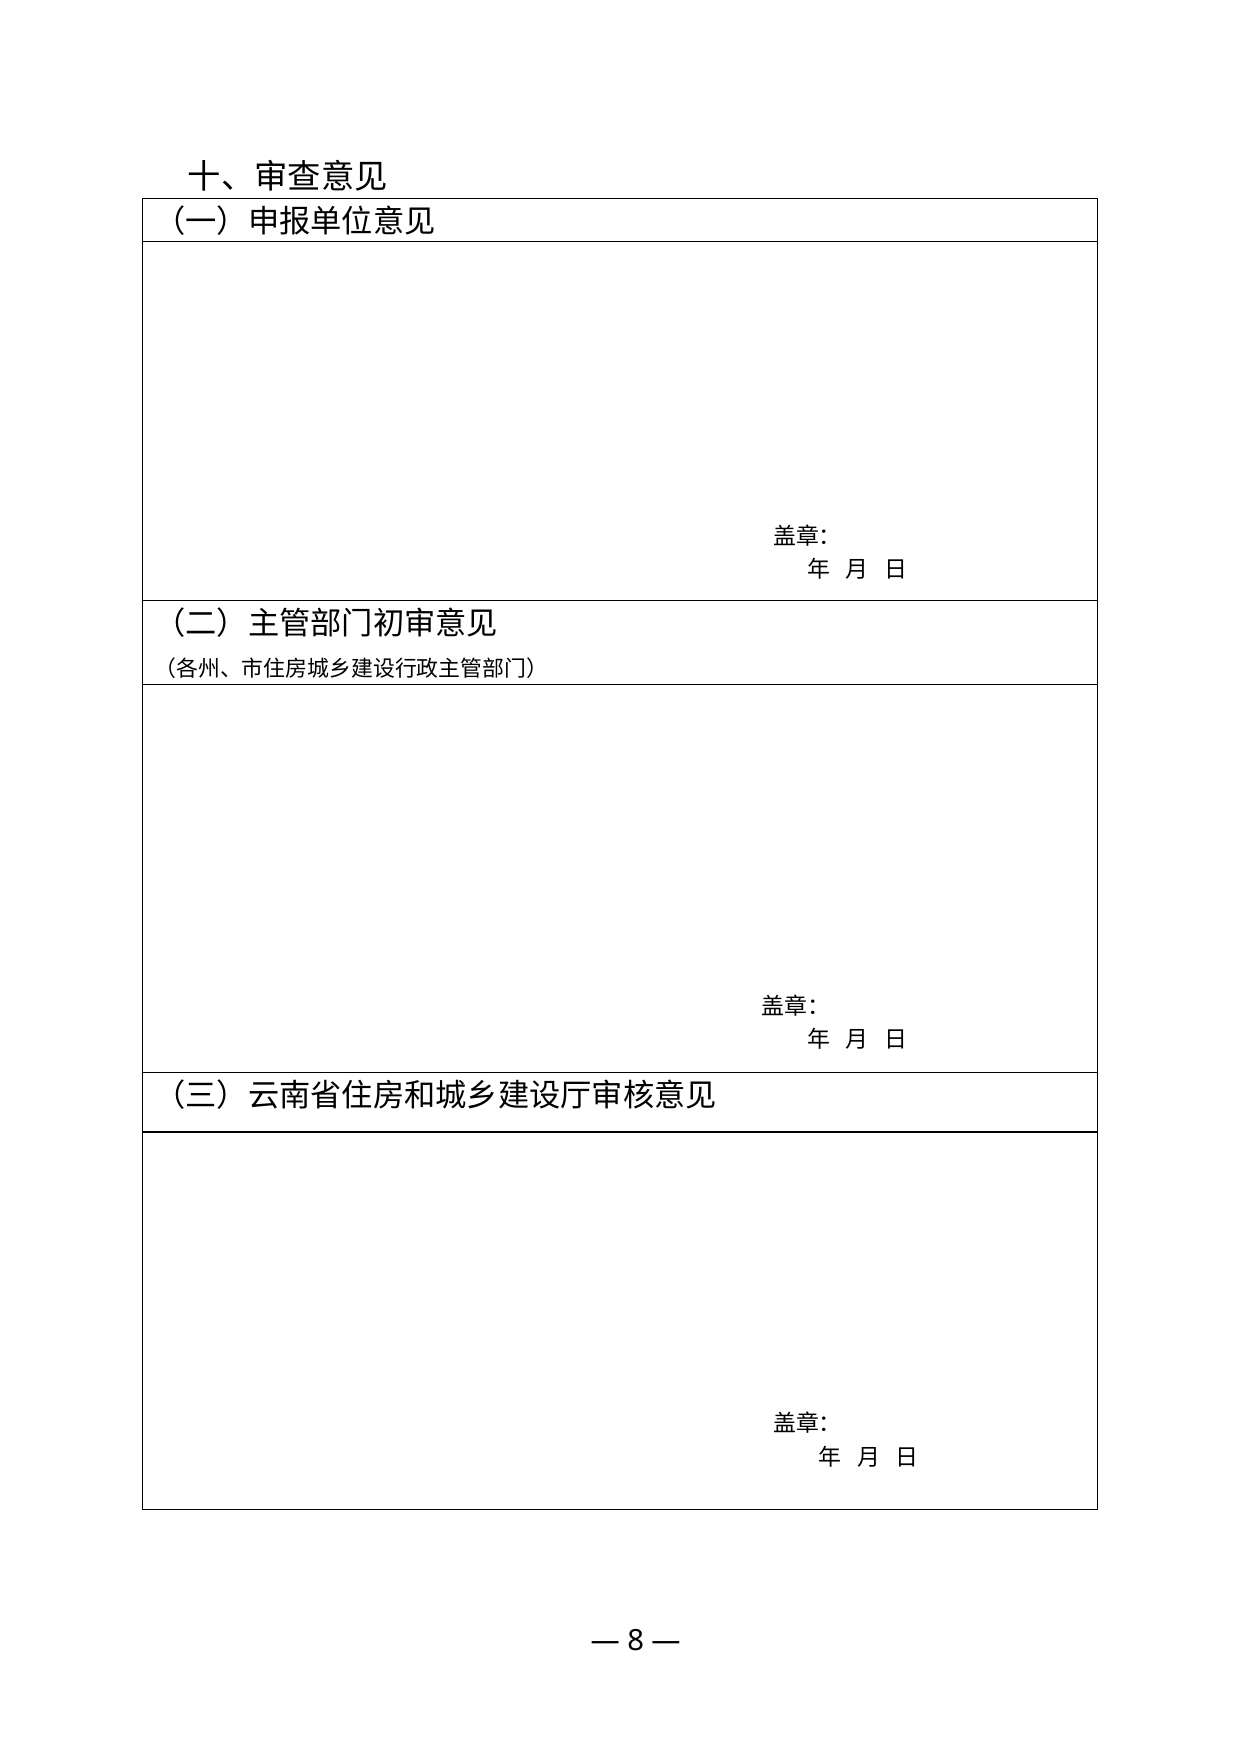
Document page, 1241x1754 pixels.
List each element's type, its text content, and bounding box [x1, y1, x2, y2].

table_cell 盖章： 年 月 日 [143, 685, 1097, 1072]
table_cell 盖章： 年 月 日 [143, 1133, 1097, 1509]
table_cell （二）主管部门初审意见 （各州、市住房城乡建设行政主管部门） [143, 601, 1097, 684]
table_header （一）申报单位意见 [143, 199, 1097, 241]
table_cell 盖章： 年 月 日 [143, 242, 1097, 600]
text 十、审查意见 [187, 150, 1053, 198]
table_cell （三）云南省住房和城乡建设厅审核意见 [143, 1073, 1097, 1131]
